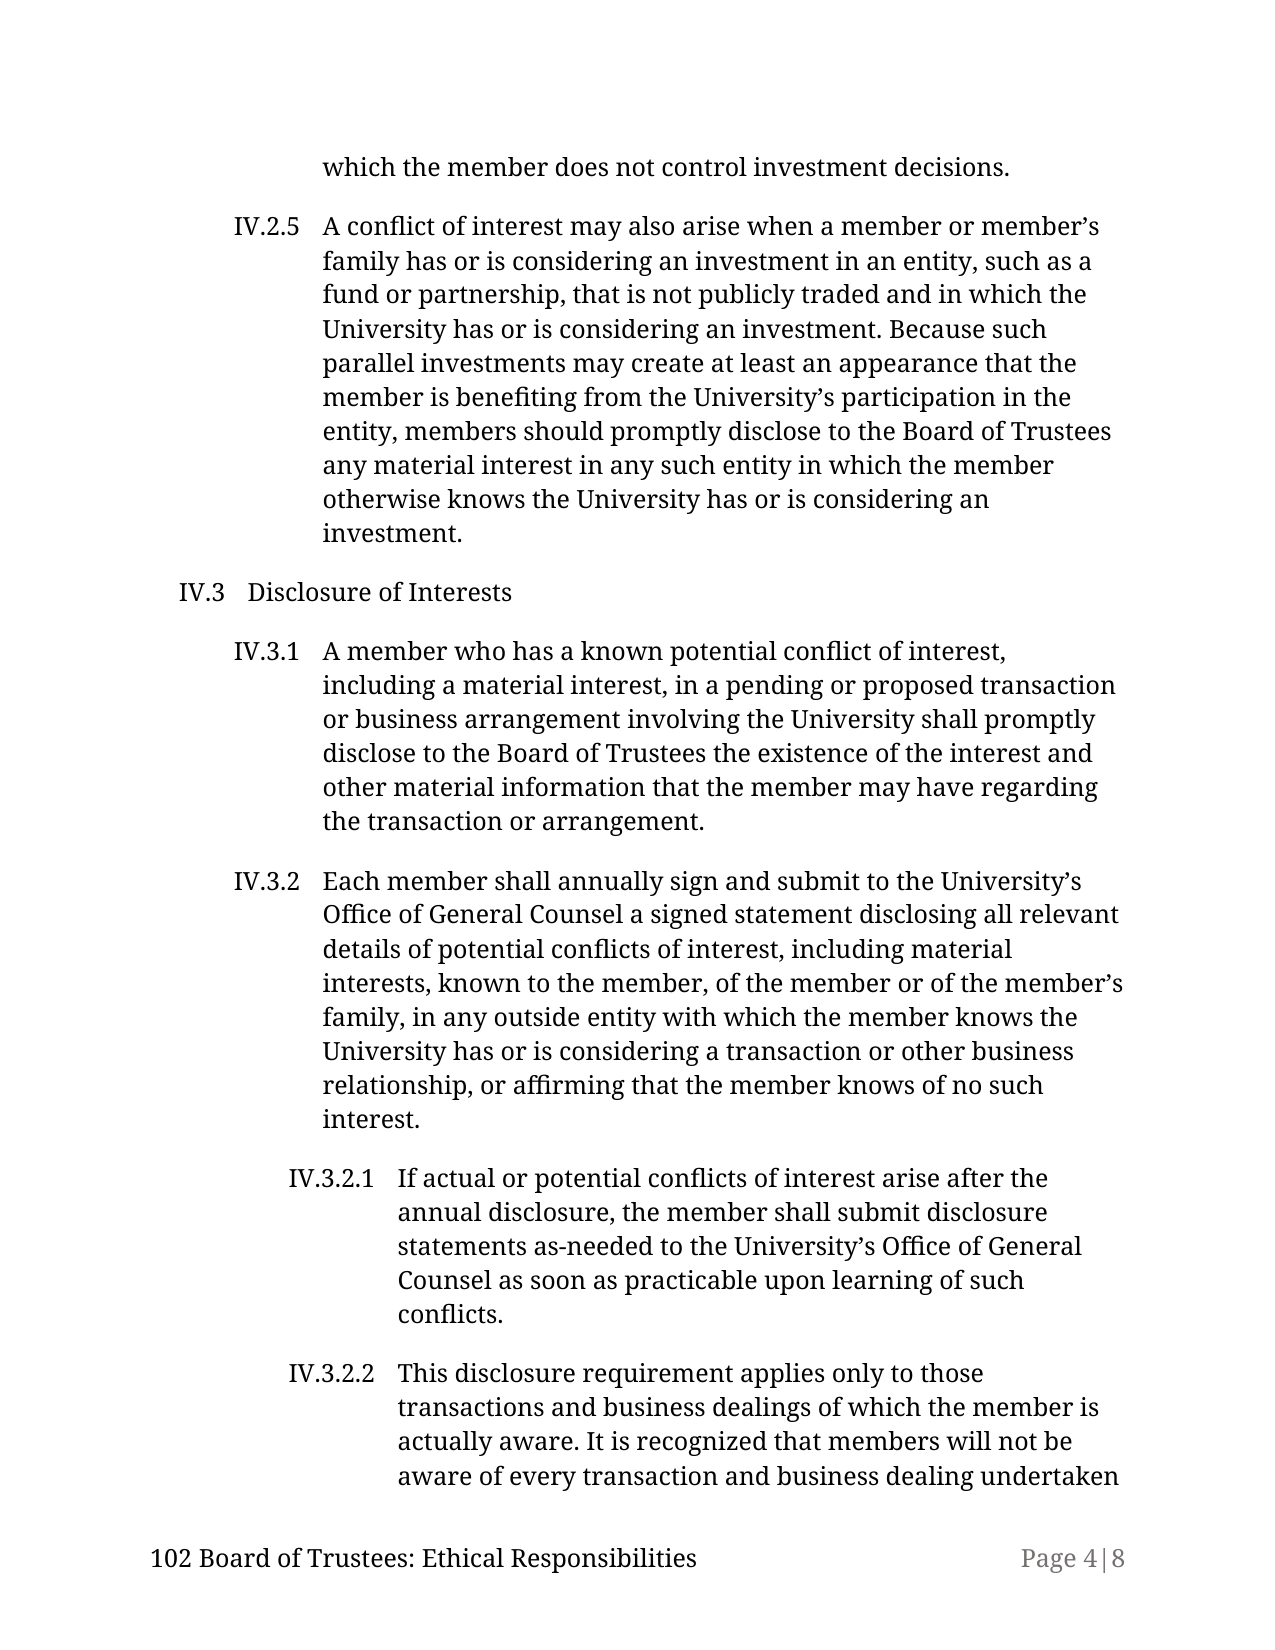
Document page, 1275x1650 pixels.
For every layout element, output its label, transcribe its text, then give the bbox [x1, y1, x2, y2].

list Disclosure of Interests [225, 575, 1125, 609]
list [300, 150, 1125, 184]
list If actual or potential conflicts of interest arise after the annual disclosure, the member shall submit disclosure statements as-needed to the University’s Office of General Counsel as soon as practicable upon learning of such conflicts. [375, 1161, 1125, 1331]
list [375, 1356, 1125, 1492]
list A conflict of interest may also arise when a member or member’s family has or is considering an investment in an entity, such as a fund or partnership, that is not publicly traded and in which the University has or is considering an investment. Because such parallel investments may create at least an appearance that the member is benefiting from the University’s participation in the entity, members should promptly disclose to the Board of Trustees any material interest in any such entity in which the member otherwise knows the University has or is considering an investment. [300, 209, 1125, 550]
list A member who has a known potential conflict of interest, including a material interest, in a pending or proposed transaction or business arrangement involving the University shall promptly disclose to the Board of Trustees the existence of the interest and other material information that the member may have regarding the transaction or arrangement. [300, 634, 1125, 838]
list Each member shall annually sign and submit to the University’s Office of General Counsel a signed statement disclosing all relevant details of potential conflicts of interest, including material interests, known to the member, of the member or of the member’s family, in any outside entity with which the member knows the University has or is considering a transaction or other business relationship, or affirming that the member knows of no such interest. [300, 863, 1125, 1136]
